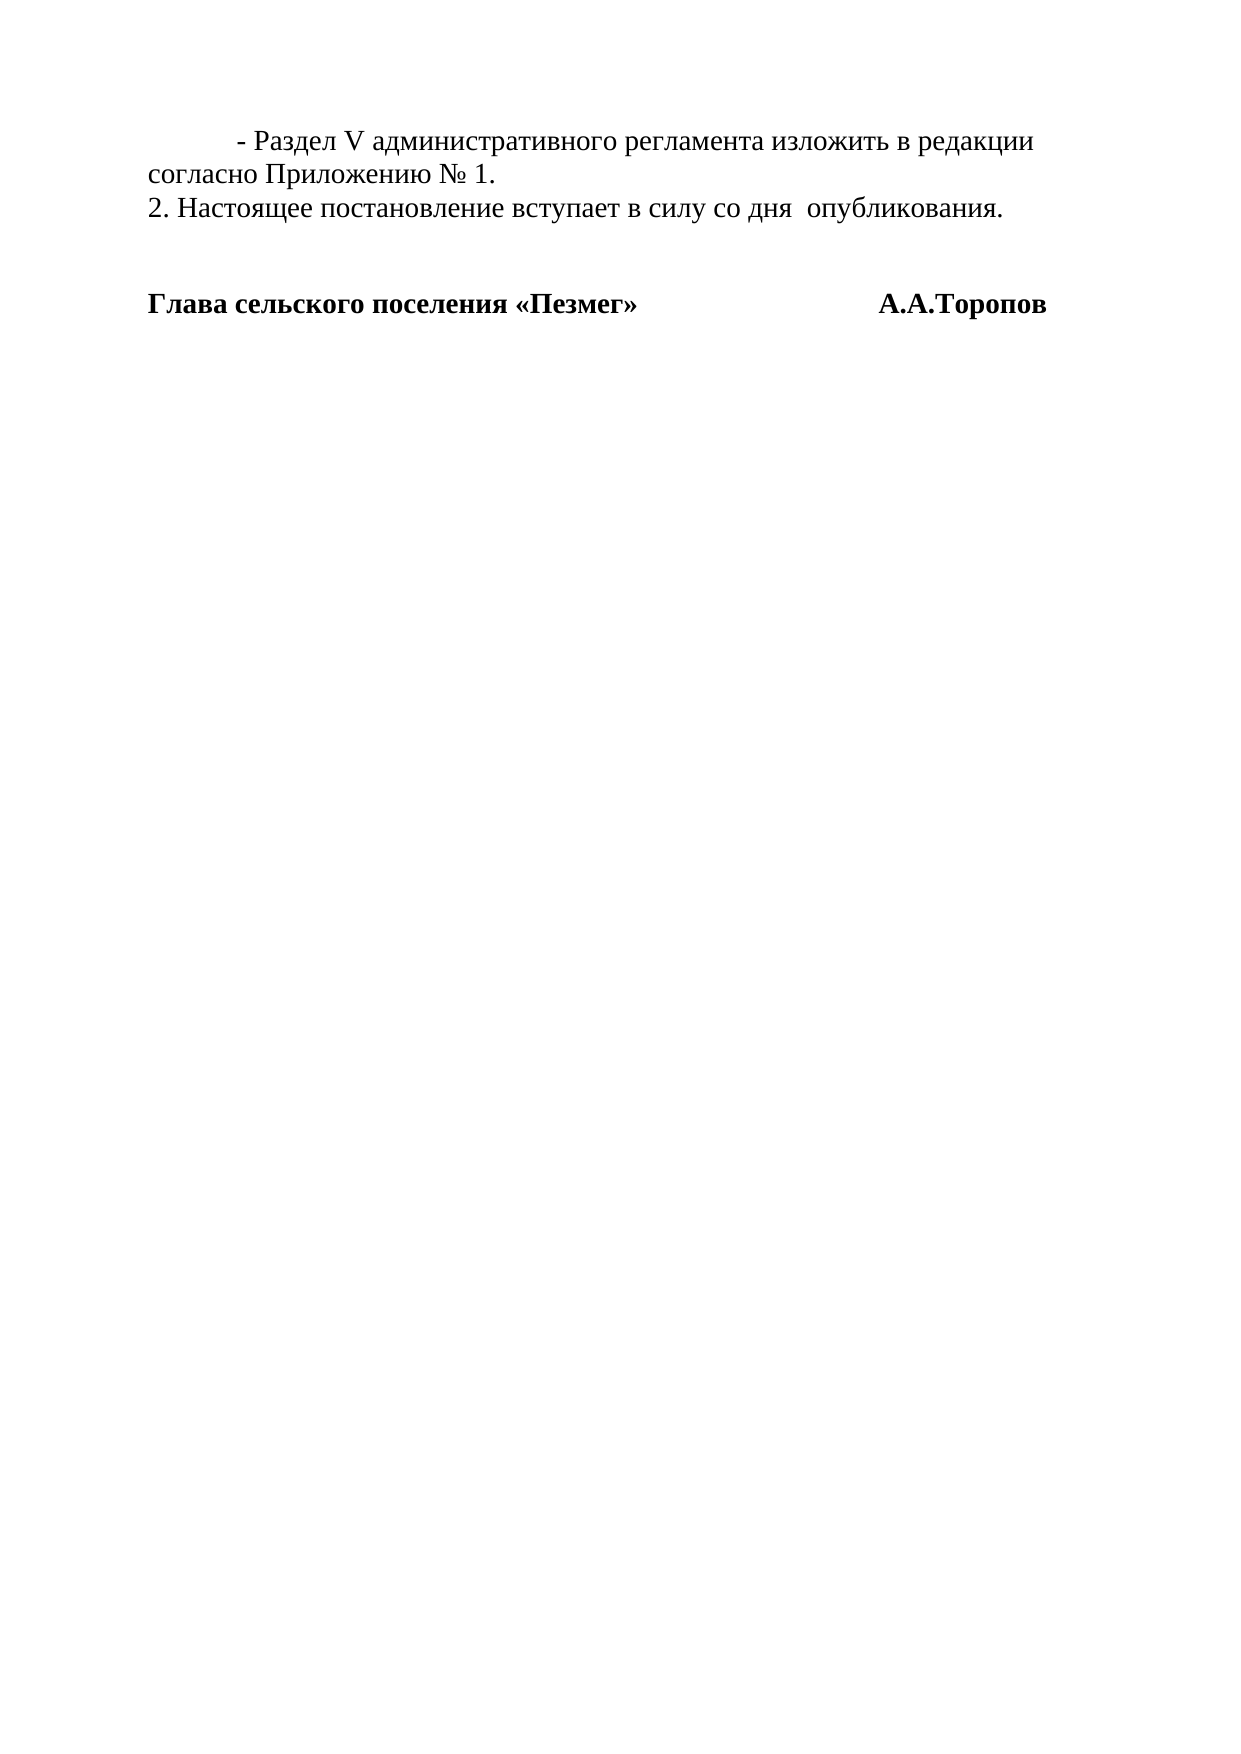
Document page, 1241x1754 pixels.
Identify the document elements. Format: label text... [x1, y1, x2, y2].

list - Раздел V административного регламента изложить в редакции согласно Приложению № 1. [148, 123, 1152, 190]
text 2. Настоящее постановление вступает в силу со дня опубликования. [148, 190, 1152, 224]
text Глава сельского поселения «Пезмег» А.А.Торопов [148, 286, 1152, 319]
